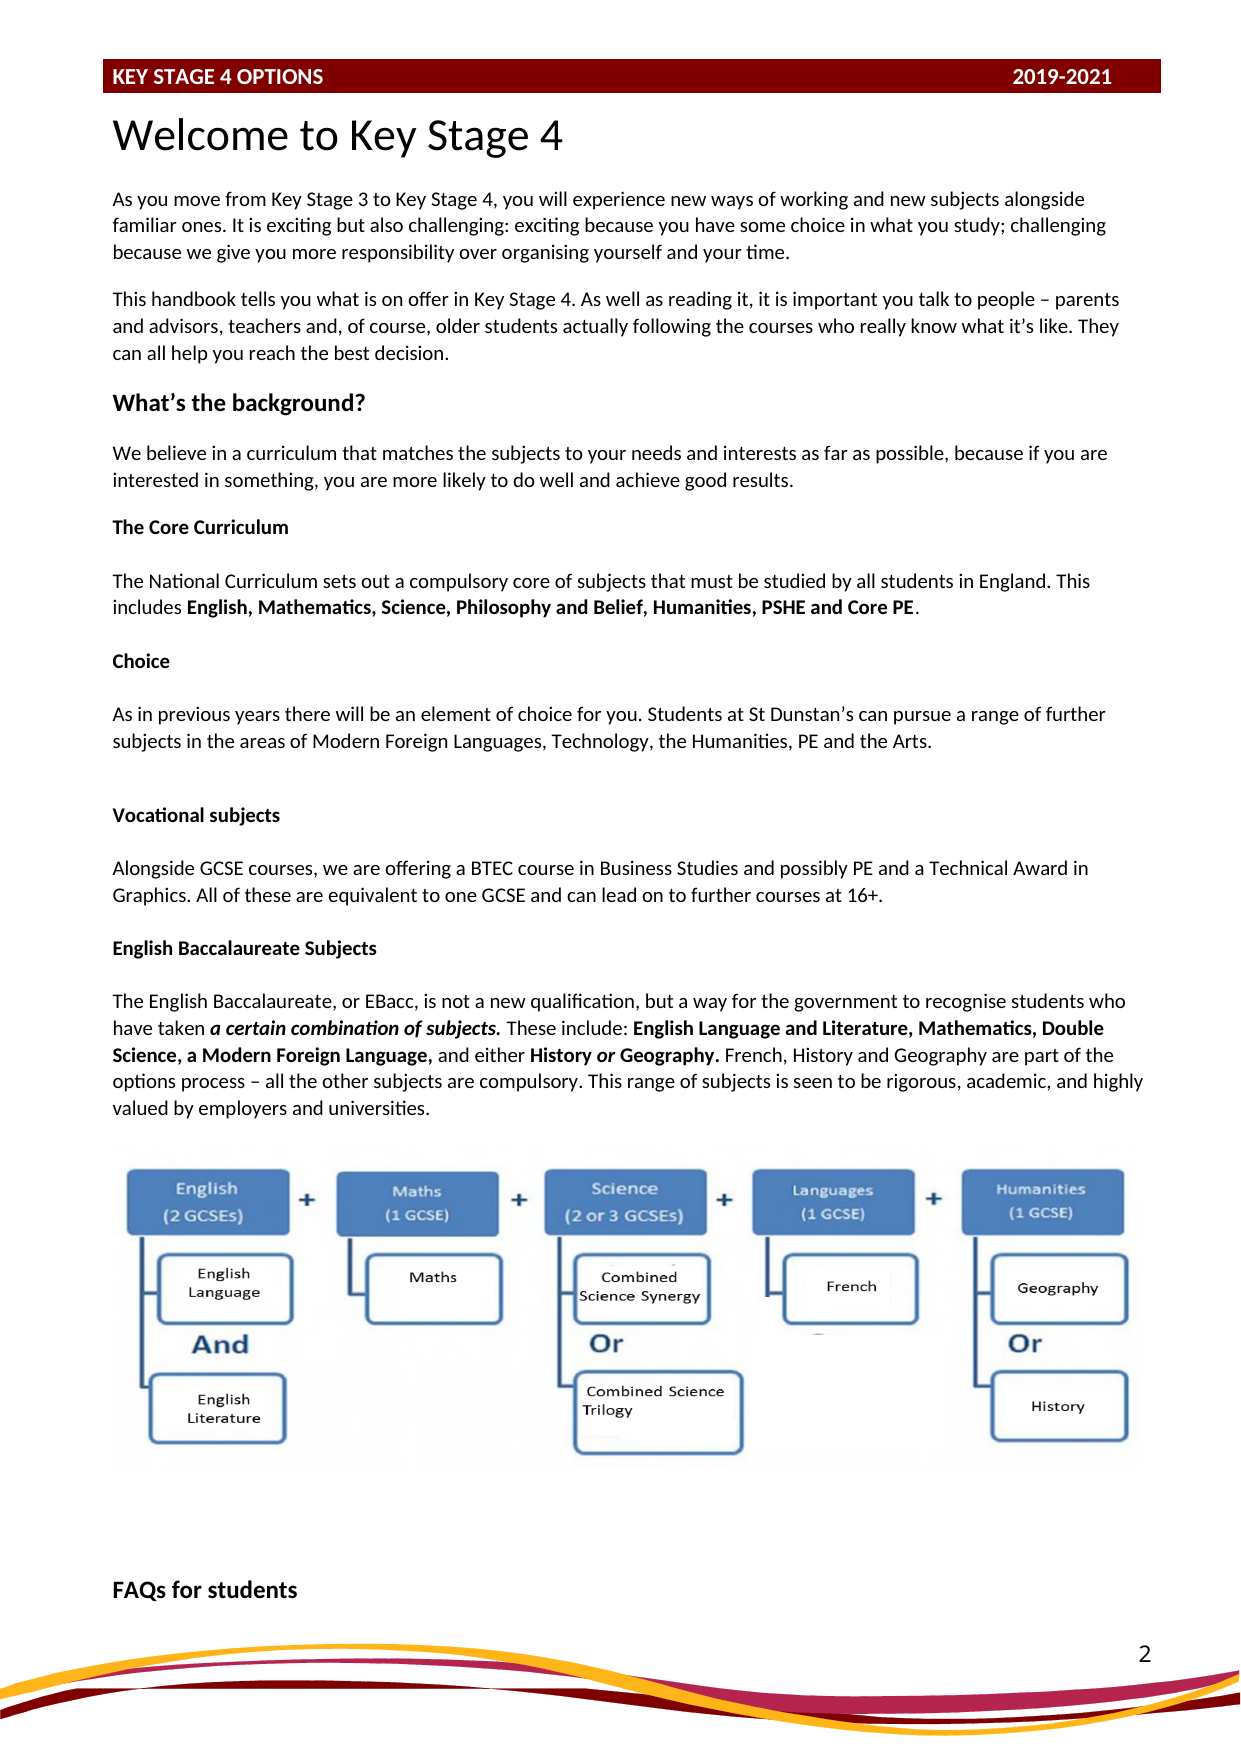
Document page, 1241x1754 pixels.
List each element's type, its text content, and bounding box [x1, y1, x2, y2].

text FAQs for students [112, 1574, 1152, 1605]
text We believe in a curriculum that matches the subjects to your needs and interests as far as possible, because if you are interested in something, you are more likely to do well and achieve good results. [112, 440, 1152, 492]
text As in previous years there will be an element of choice for you. Students at St Dunstan’s can pursue a range of further subjects in the areas of Modern Foreign Languages, Technology, the Humanities, PE and the Arts. [112, 701, 1152, 753]
text This handbook tells you what is on offer in Key Stage 4. As well as reading it, it is important you talk to people – parents and advisors, teachers and, of course, older students actually following the courses who really know what it’s like. They can all help you reach the best decision. [112, 287, 1152, 365]
text The English Baccalaureate, or EBacc, is not a new qualification, but a way for the government to recognise students who have taken a certain combination of subjects. These include: English Language and Literature, Mathematics, Double Science, a Modern Foreign Language, and either History or Geography. French, History and Geography are part of the options process – all the other subjects are compulsory. This range of subjects is seen to be rigorous, academic, and highly valued by employers and universities. [112, 989, 1152, 1121]
text Alongside GCSE courses, we are offering a BTEC course in Business Studies and possibly PE and a Technical Award in Graphics. All of these are equivalent to one GCSE and can lead on to further courses at 16+. [112, 855, 1152, 907]
text Choice [112, 648, 1152, 673]
picture [112, 1148, 1141, 1468]
text As you move from Key Stage 3 to Key Stage 4, you will experience new ways of working and new subjects alongside familiar ones. It is exciting but also challenging: exciting because you have some choice in what you study; challenging because we give you more responsibility over organising yourself and your time. [112, 186, 1152, 264]
text The National Curriculum sets out a compulsory core of subjects that must be studied by all students in England. This includes English, Mathematics, Science, Philosophy and Belief, Humanities, PSHE and Core PE. [112, 568, 1152, 620]
text What’s the background? [112, 387, 1152, 418]
text Vocational subjects [112, 802, 1152, 827]
text Welcome to Key Stage 4 [112, 106, 1152, 162]
text The Core Curriculum [112, 514, 1152, 540]
text English Baccalaureate Subjects [112, 935, 1152, 961]
